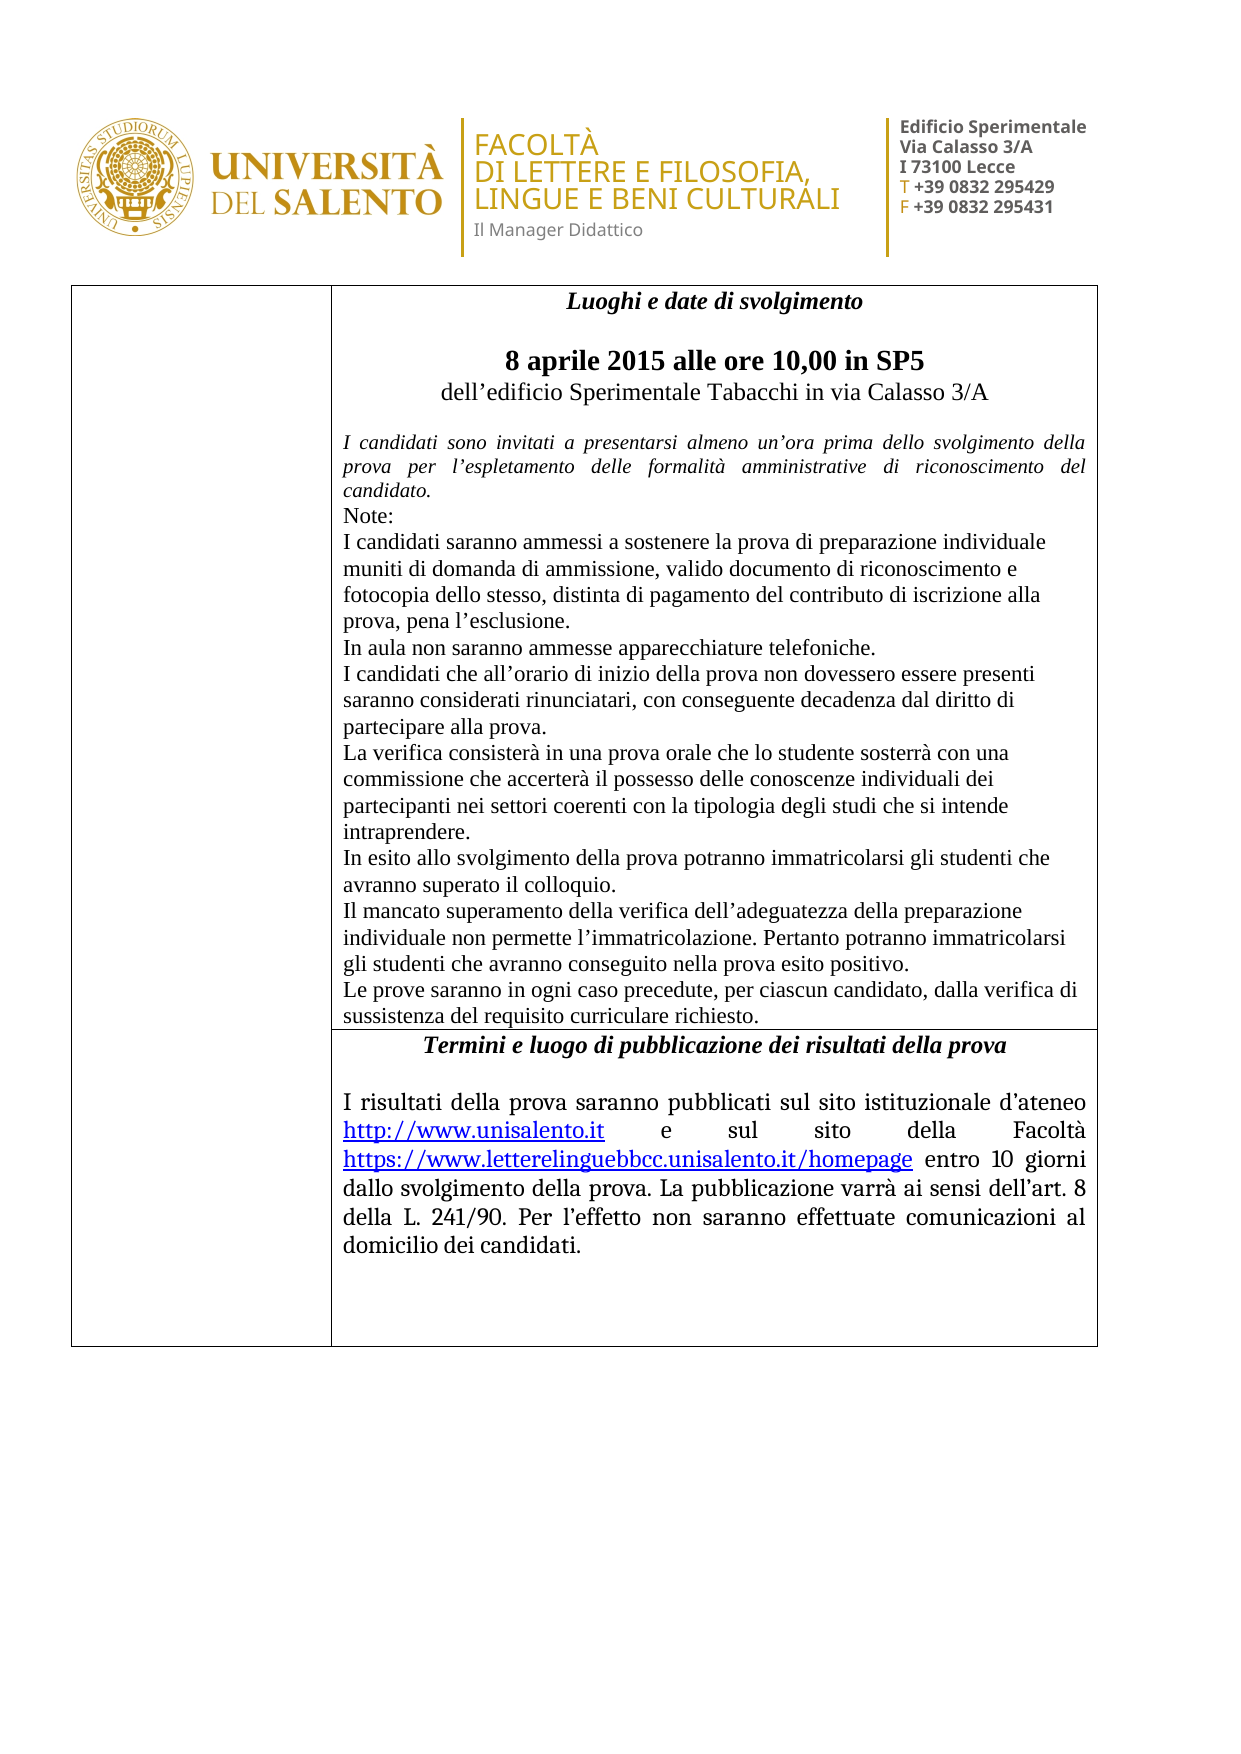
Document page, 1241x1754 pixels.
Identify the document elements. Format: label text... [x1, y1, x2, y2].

table_cell Termini e luogo di pubblicazione dei risultati della prova I risultati della prova saranno pubblicati sul sito istituzionale d’ateneo http://www.unisalento.it e sul sito della Facoltà https://www.letterelinguebbcc.unisalento.it/homepage entro 10 giorni dallo svolgimento della prova. La pubblicazione varrà ai sensi dell’art. 8 della L. 241/90. Per l’effetto non saranno effettuate comunicazioni al domicilio dei candidati. [332, 1030, 1097, 1346]
table_cell Luoghi e date di svolgimento 8 aprile 2015 alle ore 10,00 in SP5 dell’edificio Sperimentale Tabacchi in via Calasso 3/A I candidati sono invitati a presentarsi almeno un’ora prima dello svolgimento della prova per l’espletamento delle formalità amministrative di riconoscimento del candidato. Note: I candidati saranno ammessi a sostenere la prova di preparazione individuale muniti di domanda di ammissione, valido documento di riconoscimento e fotocopia dello stesso, distinta di pagamento del contributo di iscrizione alla prova, pena l’esclusione. In aula non saranno ammesse apparecchiature telefoniche. I candidati che all’orario di inizio della prova non dovessero essere presenti saranno considerati rinunciatari, con conseguente decadenza dal diritto di partecipare alla prova. La verifica consisterà in una prova orale che lo studente sosterrà con una commissione che accerterà il possesso delle conoscenze individuali dei partecipanti nei settori coerenti con la tipologia degli studi che si intende intraprendere. In esito allo svolgimento della prova potranno immatricolarsi gli studenti che avranno superato il colloquio. Il mancato superamento della verifica dell’adeguatezza della preparazione individuale non permette l’immatricolazione. Pertanto potranno immatricolarsi gli studenti che avranno conseguito nella prova esito positivo. Le prove saranno in ogni caso precedute, per ciascun candidato, dalla verifica di sussistenza del requisito curriculare richiesto. [332, 286, 1097, 1029]
picture [76, 118, 444, 236]
